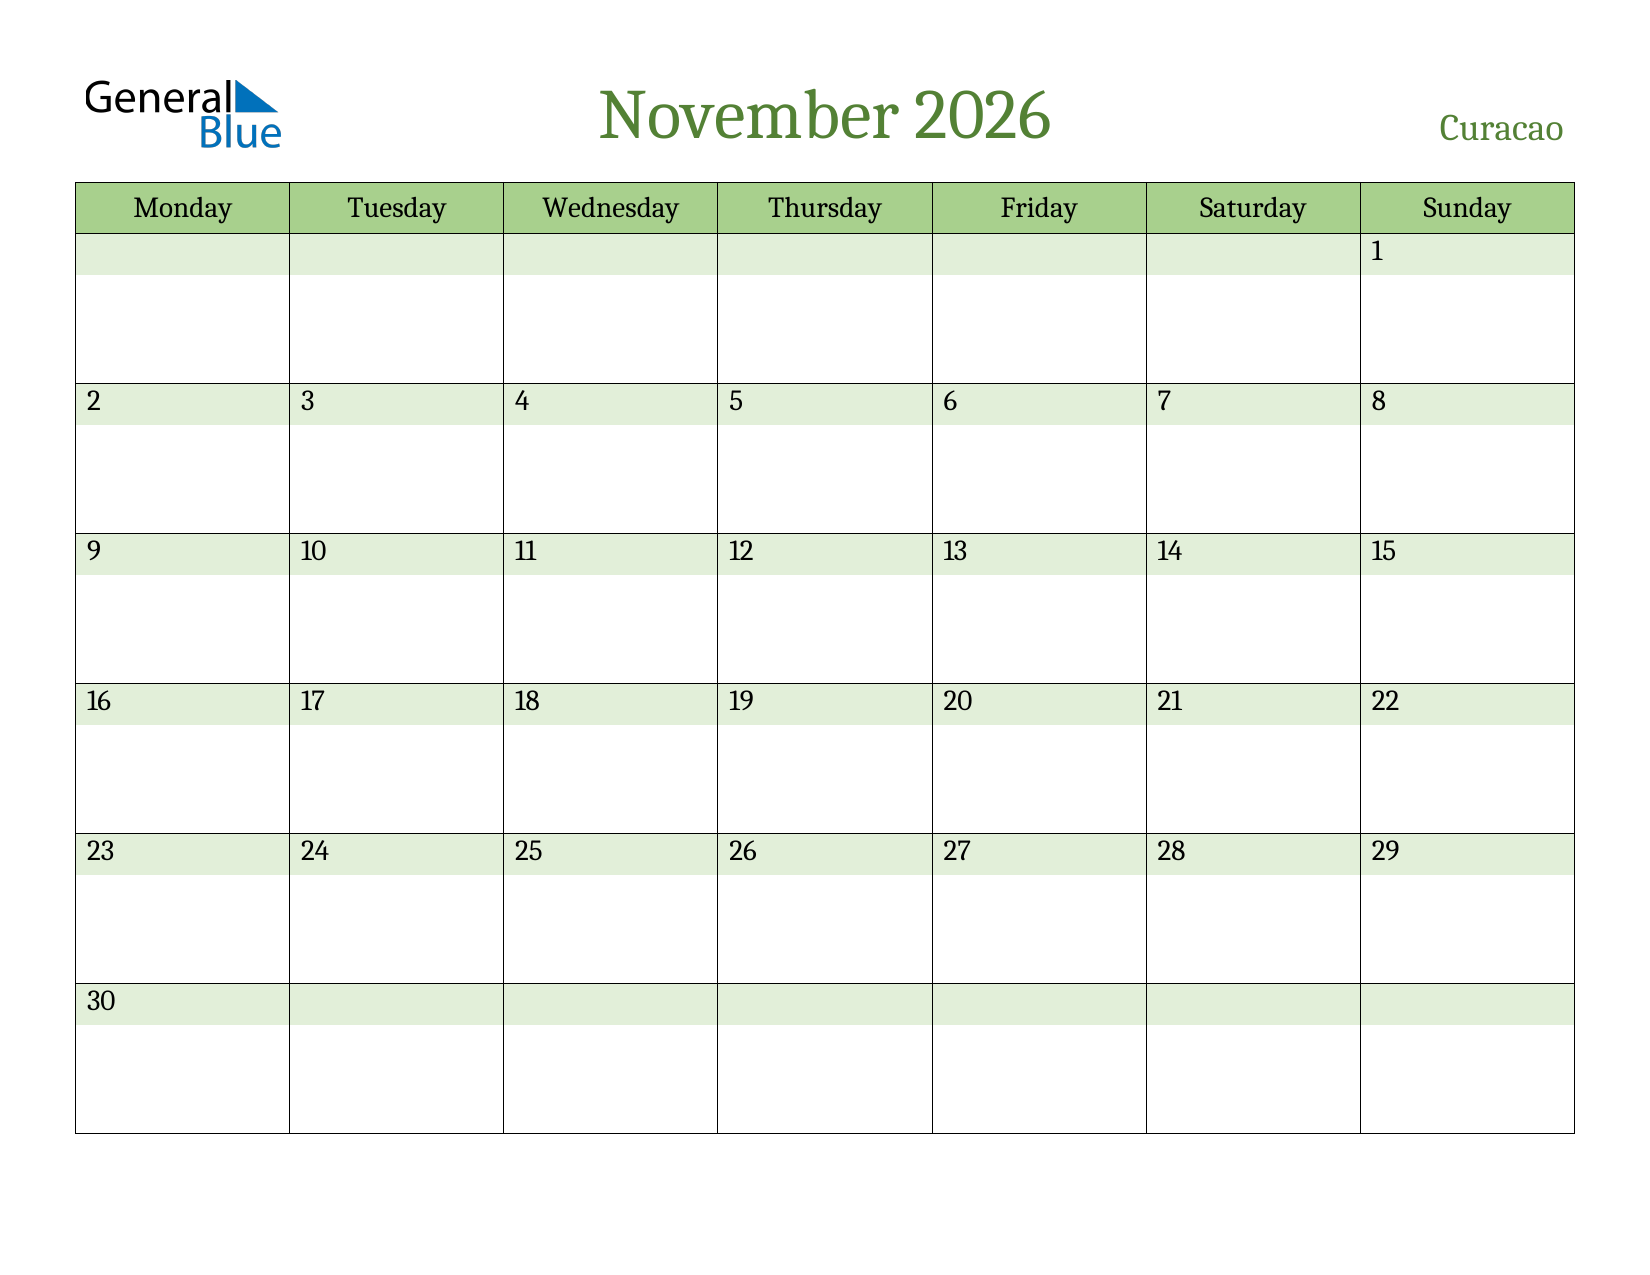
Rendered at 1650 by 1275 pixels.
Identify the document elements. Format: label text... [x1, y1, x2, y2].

table_cell [76, 875, 289, 983]
table_cell [76, 725, 289, 833]
picture [86, 80, 281, 148]
table_cell 13 [933, 534, 1146, 575]
table_cell [504, 575, 717, 683]
table_header [76, 75, 503, 182]
table_cell [290, 984, 503, 1025]
table_cell Friday [933, 183, 1146, 233]
table_cell [76, 275, 289, 383]
table_cell [290, 275, 503, 383]
table_cell 29 [1361, 834, 1574, 875]
table_cell [504, 984, 717, 1025]
table_cell 21 [1147, 684, 1360, 725]
table_cell 5 [718, 384, 932, 425]
table_cell [933, 1025, 1146, 1133]
table_cell [718, 875, 932, 983]
table_cell [718, 234, 932, 275]
table_cell 26 [718, 834, 932, 875]
table_cell [933, 575, 1146, 683]
table_cell 18 [504, 684, 717, 725]
table_cell [1147, 1025, 1360, 1133]
table_cell 4 [504, 384, 717, 425]
table_cell [1361, 275, 1574, 383]
table_cell [1361, 725, 1574, 833]
table_cell [933, 234, 1146, 275]
table_cell [933, 725, 1146, 833]
table_cell [76, 575, 289, 683]
table_header Curacao [1146, 75, 1574, 182]
table_cell [504, 725, 717, 833]
table_cell [718, 725, 932, 833]
table_cell [1147, 725, 1360, 833]
table_cell 22 [1361, 684, 1574, 725]
table_cell [76, 234, 289, 275]
table_cell Wednesday [504, 183, 717, 233]
table_cell Thursday [718, 183, 932, 233]
table_cell [290, 425, 503, 533]
table_cell [504, 425, 717, 533]
table_cell 25 [504, 834, 717, 875]
table_cell [933, 875, 1146, 983]
table_cell 23 [76, 834, 289, 875]
table_cell [718, 425, 932, 533]
table_cell [1361, 425, 1574, 533]
table_cell [1361, 575, 1574, 683]
table_cell 30 [76, 984, 289, 1025]
table_cell [718, 984, 932, 1025]
table_cell [1147, 984, 1360, 1025]
table_cell [290, 1025, 503, 1133]
table_cell [1147, 875, 1360, 983]
table_cell 6 [933, 384, 1146, 425]
table_cell [504, 234, 717, 275]
table_cell 17 [290, 684, 503, 725]
table_cell Tuesday [290, 183, 503, 233]
table_cell [290, 875, 503, 983]
table_cell 14 [1147, 534, 1360, 575]
table_cell [290, 575, 503, 683]
table_cell [76, 425, 289, 533]
table_cell [290, 234, 503, 275]
table_cell [1147, 575, 1360, 683]
table_cell 7 [1147, 384, 1360, 425]
table_cell 3 [290, 384, 503, 425]
table_cell 1 [1361, 234, 1574, 275]
table_cell 20 [933, 684, 1146, 725]
table_cell 9 [76, 534, 289, 575]
table_cell [1361, 1025, 1574, 1133]
table_cell 8 [1361, 384, 1574, 425]
table_cell Sunday [1361, 183, 1574, 233]
table_cell Saturday [1147, 183, 1360, 233]
table_cell [933, 425, 1146, 533]
table_cell 11 [504, 534, 717, 575]
table_cell 19 [718, 684, 932, 725]
table_cell [290, 725, 503, 833]
table_cell 10 [290, 534, 503, 575]
table_cell [1147, 425, 1360, 533]
table_cell 2 [76, 384, 289, 425]
table_cell [718, 1025, 932, 1133]
table_cell [1361, 984, 1574, 1025]
table_cell [718, 275, 932, 383]
table_cell 15 [1361, 534, 1574, 575]
table_cell [1147, 275, 1360, 383]
table_cell [718, 575, 932, 683]
table_cell 16 [76, 684, 289, 725]
table_cell 27 [933, 834, 1146, 875]
table_cell [1361, 875, 1574, 983]
table_cell 28 [1147, 834, 1360, 875]
table_cell Monday [76, 183, 289, 233]
table_cell [504, 275, 717, 383]
table_cell [76, 1025, 289, 1133]
table_cell [933, 984, 1146, 1025]
table_cell [1147, 234, 1360, 275]
table_cell [504, 875, 717, 983]
table_cell [504, 1025, 717, 1133]
table_cell [933, 275, 1146, 383]
table_cell 12 [718, 534, 932, 575]
table_cell 24 [290, 834, 503, 875]
table_header November 2026 [504, 75, 1146, 182]
